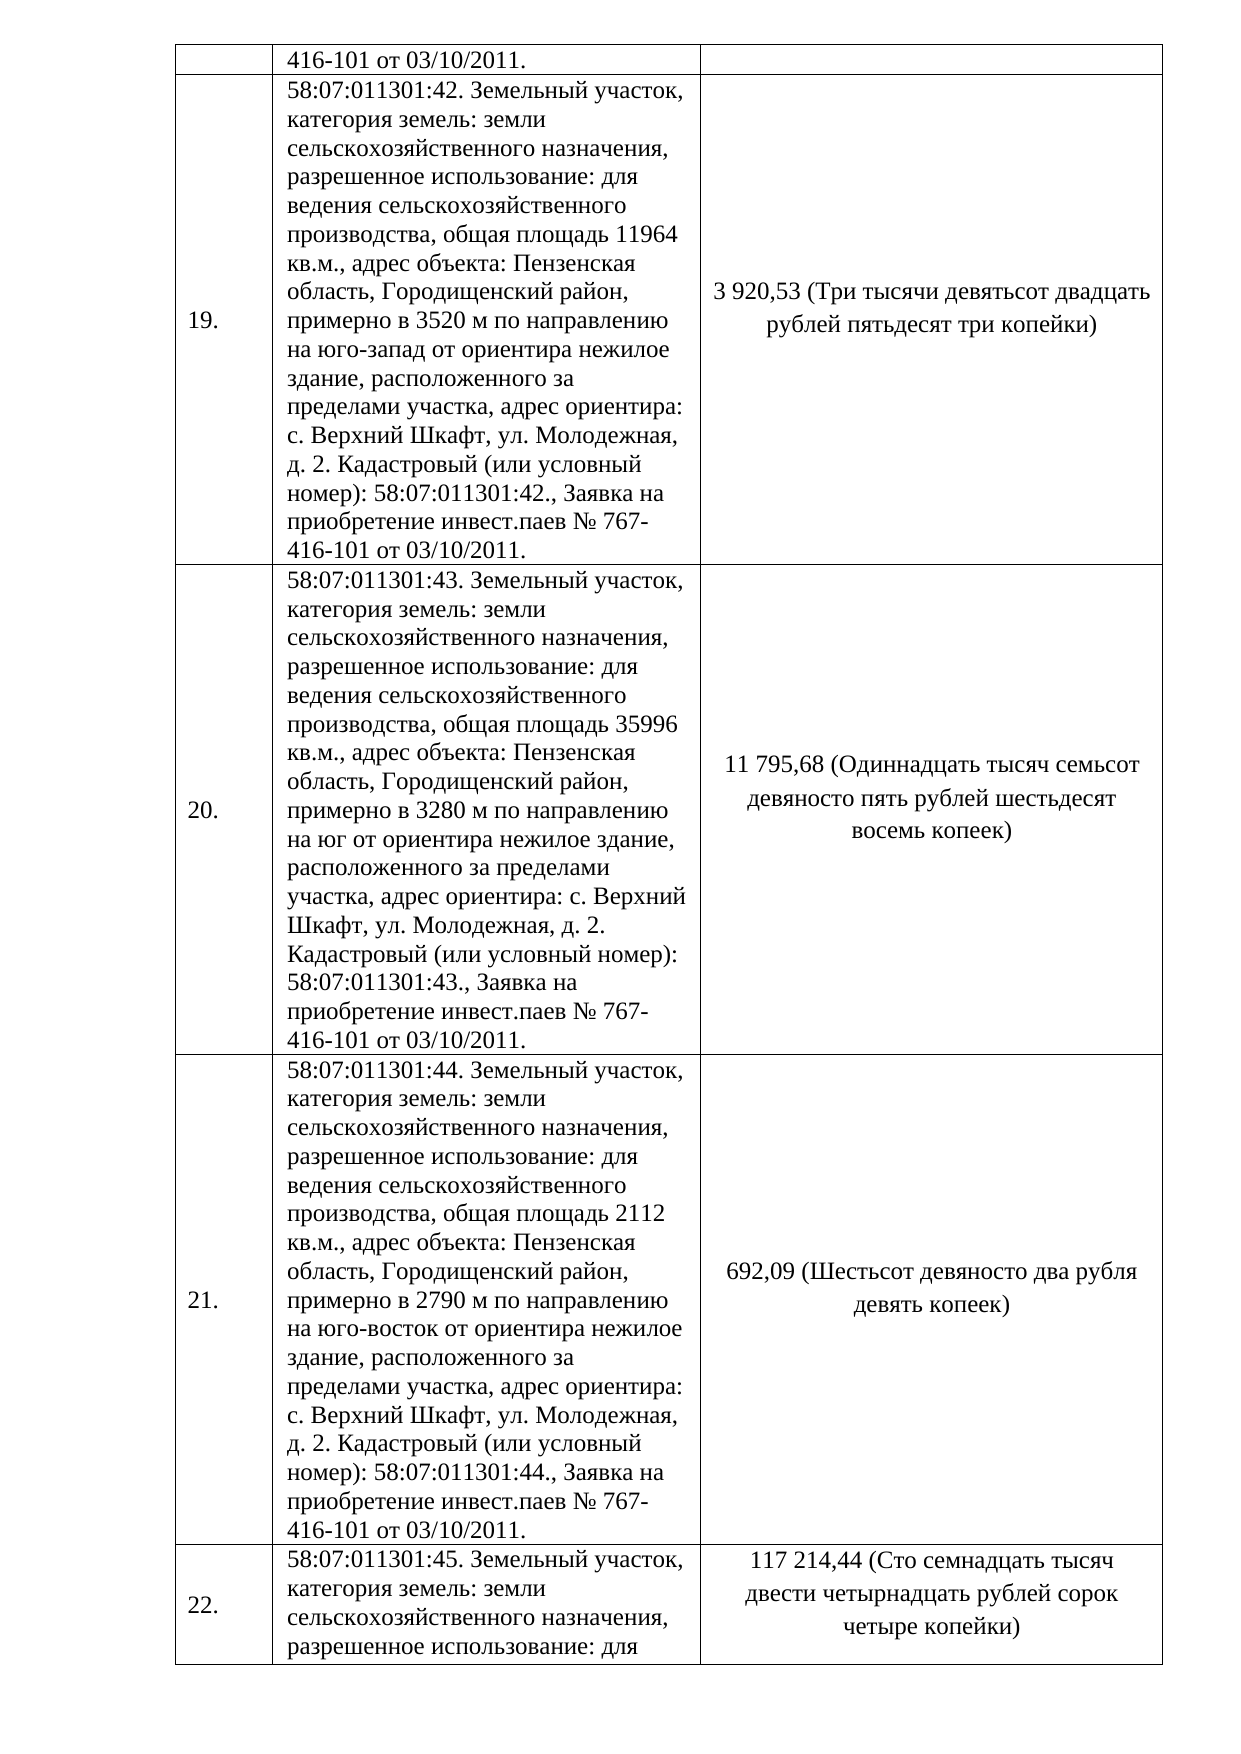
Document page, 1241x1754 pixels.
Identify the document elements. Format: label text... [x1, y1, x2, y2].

table_cell [176, 565, 272, 1054]
table_cell [176, 1545, 272, 1664]
table_cell 58:07:011301:42. Земельный участок, категория земель: земли сельскохозяйственного назначения, разрешенное использование: для ведения сельскохозяйственного производства, общая площадь 11964 кв.м., адрес объекта: Пензенская область, Городищенский район, примерно в 3520 м по направлению на юго-запад от ориентира нежилое здание, расположенного за пределами участка, адрес ориентира: с. Верхний Шкафт, ул. Молодежная, д. 2. Кадастровый (или условный номер): 58:07:011301:42., Заявка на приобретение инвест.паев № 767-416-101 от 03/10/2011. [273, 75, 700, 564]
table_cell 3 920,53 (Три тысячи девятьсот двадцать рублей пятьдесят три копейки) [701, 75, 1162, 564]
table_cell [176, 1055, 272, 1543]
table_cell 692,09 (Шестьсот девяносто два рубля девять копеек) [701, 1055, 1162, 1543]
table_cell [176, 75, 272, 564]
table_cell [701, 1545, 1162, 1664]
table_cell [176, 45, 272, 74]
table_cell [701, 45, 1162, 74]
table_cell 58:07:011301:44. Земельный участок, категория земель: земли сельскохозяйственного назначения, разрешенное использование: для ведения сельскохозяйственного производства, общая площадь 2112 кв.м., адрес объекта: Пензенская область, Городищенский район, примерно в 2790 м по направлению на юго-восток от ориентира нежилое здание, расположенного за пределами участка, адрес ориентира: с. Верхний Шкафт, ул. Молодежная, д. 2. Кадастровый (или условный номер): 58:07:011301:44., Заявка на приобретение инвест.паев № 767-416-101 от 03/10/2011. [273, 1055, 700, 1543]
table_cell 58:07:011301:43. Земельный участок, категория земель: земли сельскохозяйственного назначения, разрешенное использование: для ведения сельскохозяйственного производства, общая площадь 35996 кв.м., адрес объекта: Пензенская область, Городищенский район, примерно в 3280 м по направлению на юг от ориентира нежилое здание, расположенного за пределами участка, адрес ориентира: с. Верхний Шкафт, ул. Молодежная, д. 2. Кадастровый (или условный номер): 58:07:011301:43., Заявка на приобретение инвест.паев № 767-416-101 от 03/10/2011. [273, 565, 700, 1054]
table_cell 11 795,68 (Одиннадцать тысяч семьсот девяносто пять рублей шестьдесят восемь копеек) [701, 565, 1162, 1054]
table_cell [273, 1545, 700, 1664]
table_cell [273, 45, 700, 74]
